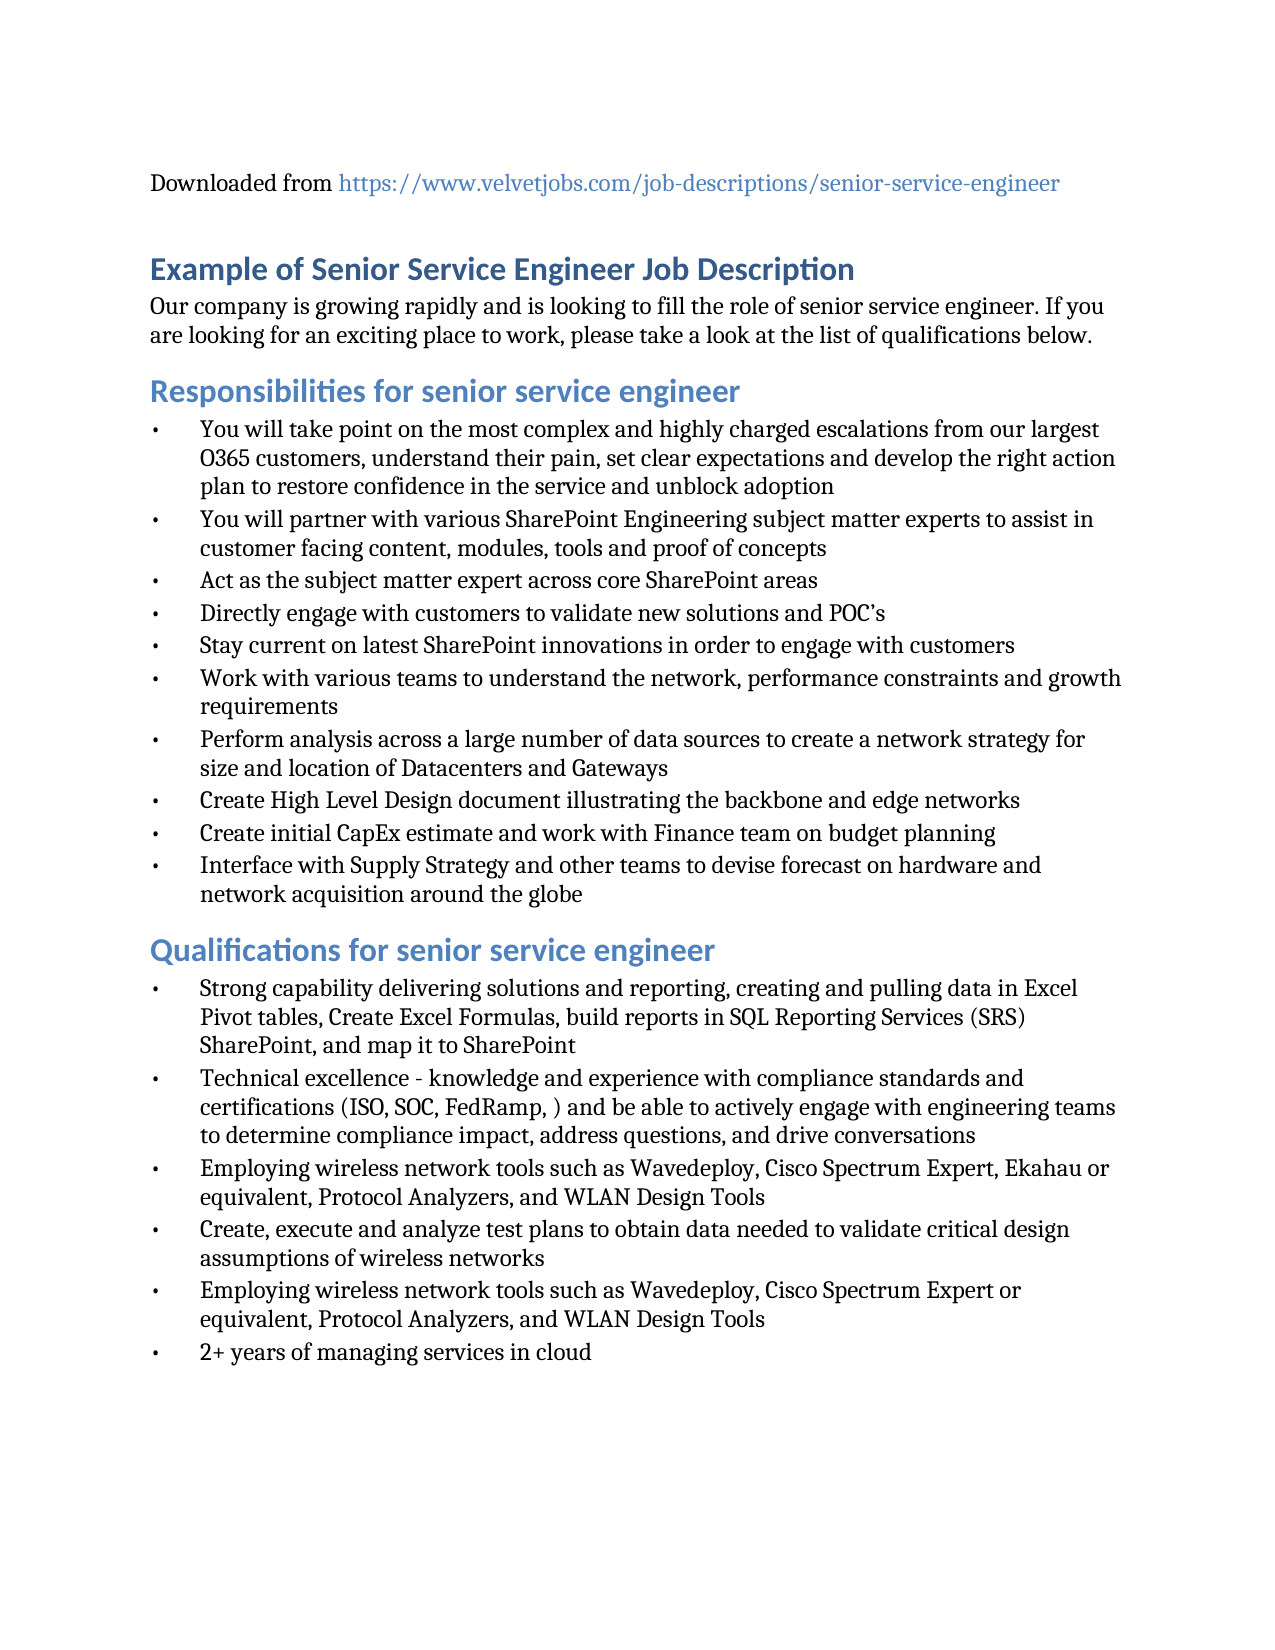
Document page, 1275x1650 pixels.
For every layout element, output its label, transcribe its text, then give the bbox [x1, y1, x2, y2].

list Create High Level Design document illustrating the backbone and edge networks [150, 786, 1125, 815]
list Employing wireless network tools such as Wavedeploy, Cisco Spectrum Expert or equivalent, Protocol Analyzers, and WLAN Design Tools [150, 1276, 1125, 1334]
subtitle Qualifications for senior service engineer [150, 929, 1125, 970]
list Act as the subject matter expert across core SharePoint areas [150, 566, 1125, 595]
list 2+ years of managing services in cloud [150, 1338, 1125, 1366]
list You will partner with various SharePoint Engineering subject matter experts to assist in customer facing content, modules, tools and proof of concepts [150, 505, 1125, 562]
list Directly engage with customers to validate new solutions and POC’s [150, 598, 1125, 627]
list Perform analysis across a large number of data sources to create a network strategy for size and location of Datacenters and Gateways [150, 725, 1125, 782]
list Create initial CapEx estimate and work with Finance team on budget planning [150, 818, 1125, 847]
list You will take point on the most complex and highly charged escalations from our largest O365 customers, understand their pain, set clear expectations and develop the right action plan to restore confidence in the service and unblock adoption [150, 415, 1125, 501]
subtitle Example of Senior Service Engineer Job Description [150, 247, 1125, 288]
list Interface with Supply Strategy and other teams to devise forecast on hardware and network acquisition around the globe [150, 851, 1125, 908]
subtitle Responsibilities for senior service engineer [150, 370, 1125, 411]
text Our company is growing rapidly and is looking to fill the role of senior service engineer. If you are looking for an exciting place to work, please take a look at the list of qualifications below. [150, 292, 1125, 349]
list Work with various teams to understand the network, performance constraints and growth requirements [150, 663, 1125, 721]
list Strong capability delivering solutions and reporting, creating and pulling data in Excel Pivot tables, Create Excel Formulas, build reports in SQL Reporting Services (SRS) SharePoint, and map it to SharePoint [150, 974, 1125, 1060]
list Stay current on latest SharePoint innovations in order to engage with customers [150, 631, 1125, 660]
list Create, execute and analyze test plans to obtain data needed to validate critical design assumptions of wireless networks [150, 1215, 1125, 1273]
list Employing wireless network tools such as Wavedeploy, Cisco Spectrum Expert, Ekahau or equivalent, Protocol Analyzers, and WLAN Design Tools [150, 1154, 1125, 1211]
text Downloaded from https://www.velvetjobs.com/job-descriptions/senior-service-engineer [150, 169, 1125, 197]
list Technical excellence - knowledge and experience with compliance standards and certifications (ISO, SOC, FedRamp, ) and be able to actively engage with engineering teams to determine compliance impact, address questions, and drive conversations [150, 1064, 1125, 1150]
